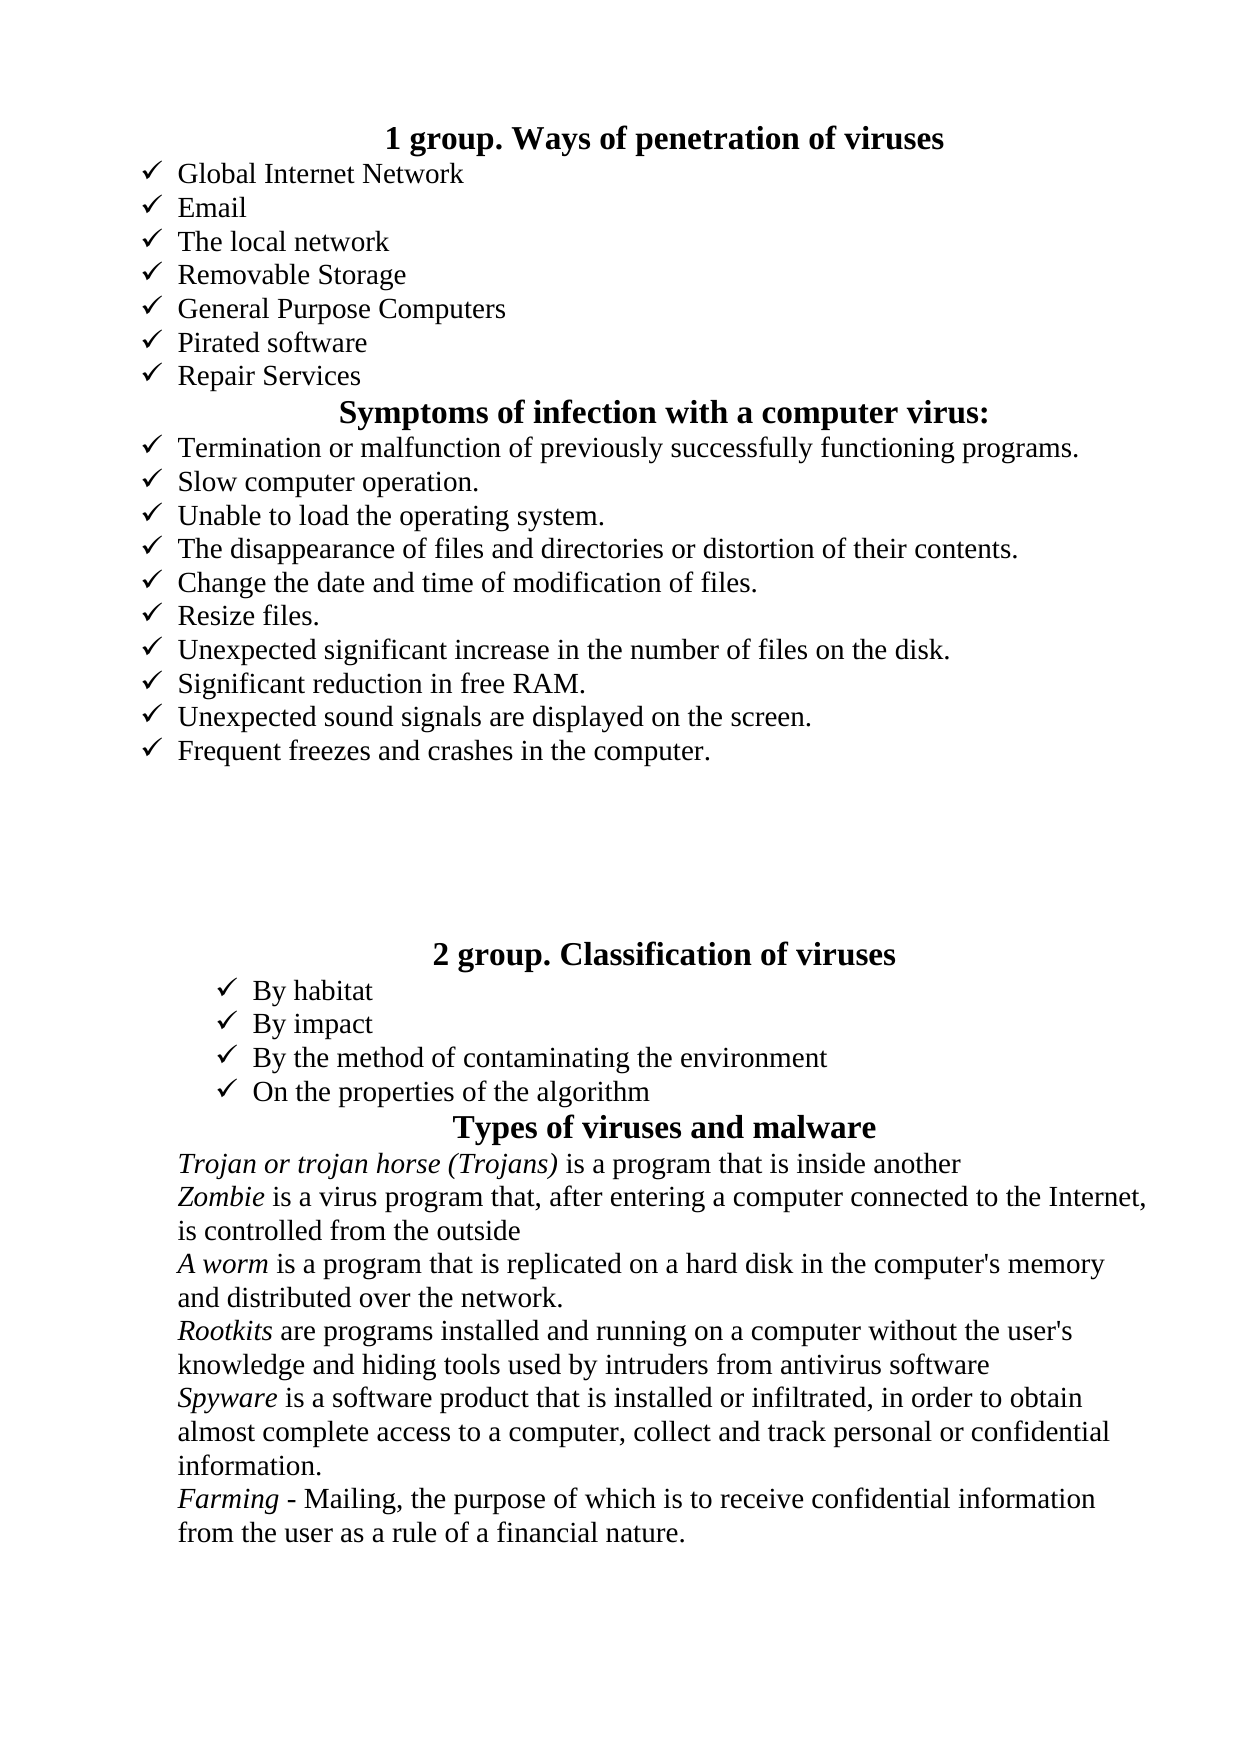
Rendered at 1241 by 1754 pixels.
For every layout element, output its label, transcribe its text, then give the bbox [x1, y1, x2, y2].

text Farming - Mailing, the purpose of which is to receive confidential information from the user as a rule of a financial nature. [177, 1481, 1152, 1548]
text Symptoms of infection with a computer virus: [177, 392, 1152, 430]
text 1 group. Ways of penetration of viruses [177, 118, 1152, 156]
list Resize files. [140, 598, 1152, 632]
list The disappearance of files and directories or distortion of their contents. [140, 531, 1152, 565]
text 2 group. Classification of viruses [177, 934, 1152, 973]
list Unable to load the operating system. [140, 498, 1152, 531]
list Unexpected significant increase in the number of files on the disk. [140, 632, 1152, 666]
list The local network [140, 224, 1152, 257]
list Significant reduction in free RAM. [140, 666, 1152, 699]
list Termination or malfunction of previously successfully functioning programs. [140, 430, 1152, 464]
list Email [140, 190, 1152, 224]
list Вy impact [215, 1006, 1152, 1040]
text Zombie is a virus program that, after entering a computer connected to the Internet, is controlled from the outside [177, 1179, 1152, 1246]
list Unexpected sound signals are displayed on the screen. [140, 699, 1152, 733]
list Slow computer operation. [140, 464, 1152, 498]
list By habitat [215, 973, 1152, 1006]
list Repair Services [140, 358, 1152, 392]
list By the method of contaminating the environment [215, 1040, 1152, 1074]
text Types of viruses and malware [177, 1107, 1152, 1146]
list Pirated software [140, 325, 1152, 358]
text Rootkits are programs installed and running on a computer without the user's knowledge and hiding tools used by intruders from antivirus software [177, 1313, 1152, 1381]
list Removable Storage [140, 257, 1152, 291]
list General Purpose Computers [140, 291, 1152, 325]
text Spyware is a software product that is installed or infiltrated, in order to obtain almost complete access to a computer, collect and track personal or confidential information. [177, 1381, 1152, 1481]
list Global Internet Network [140, 156, 1152, 190]
text A worm is a program that is replicated on a hard disk in the computer's memory and distributed over the network. [177, 1246, 1152, 1313]
list On the properties of the algorithm [215, 1074, 1152, 1107]
list Change the date and time of modification of files. [140, 565, 1152, 598]
text Trojan or trojan horse (Trojans) is a program that is inside another [177, 1146, 1152, 1179]
list Frequent freezes and crashes in the computer. [140, 733, 1152, 767]
